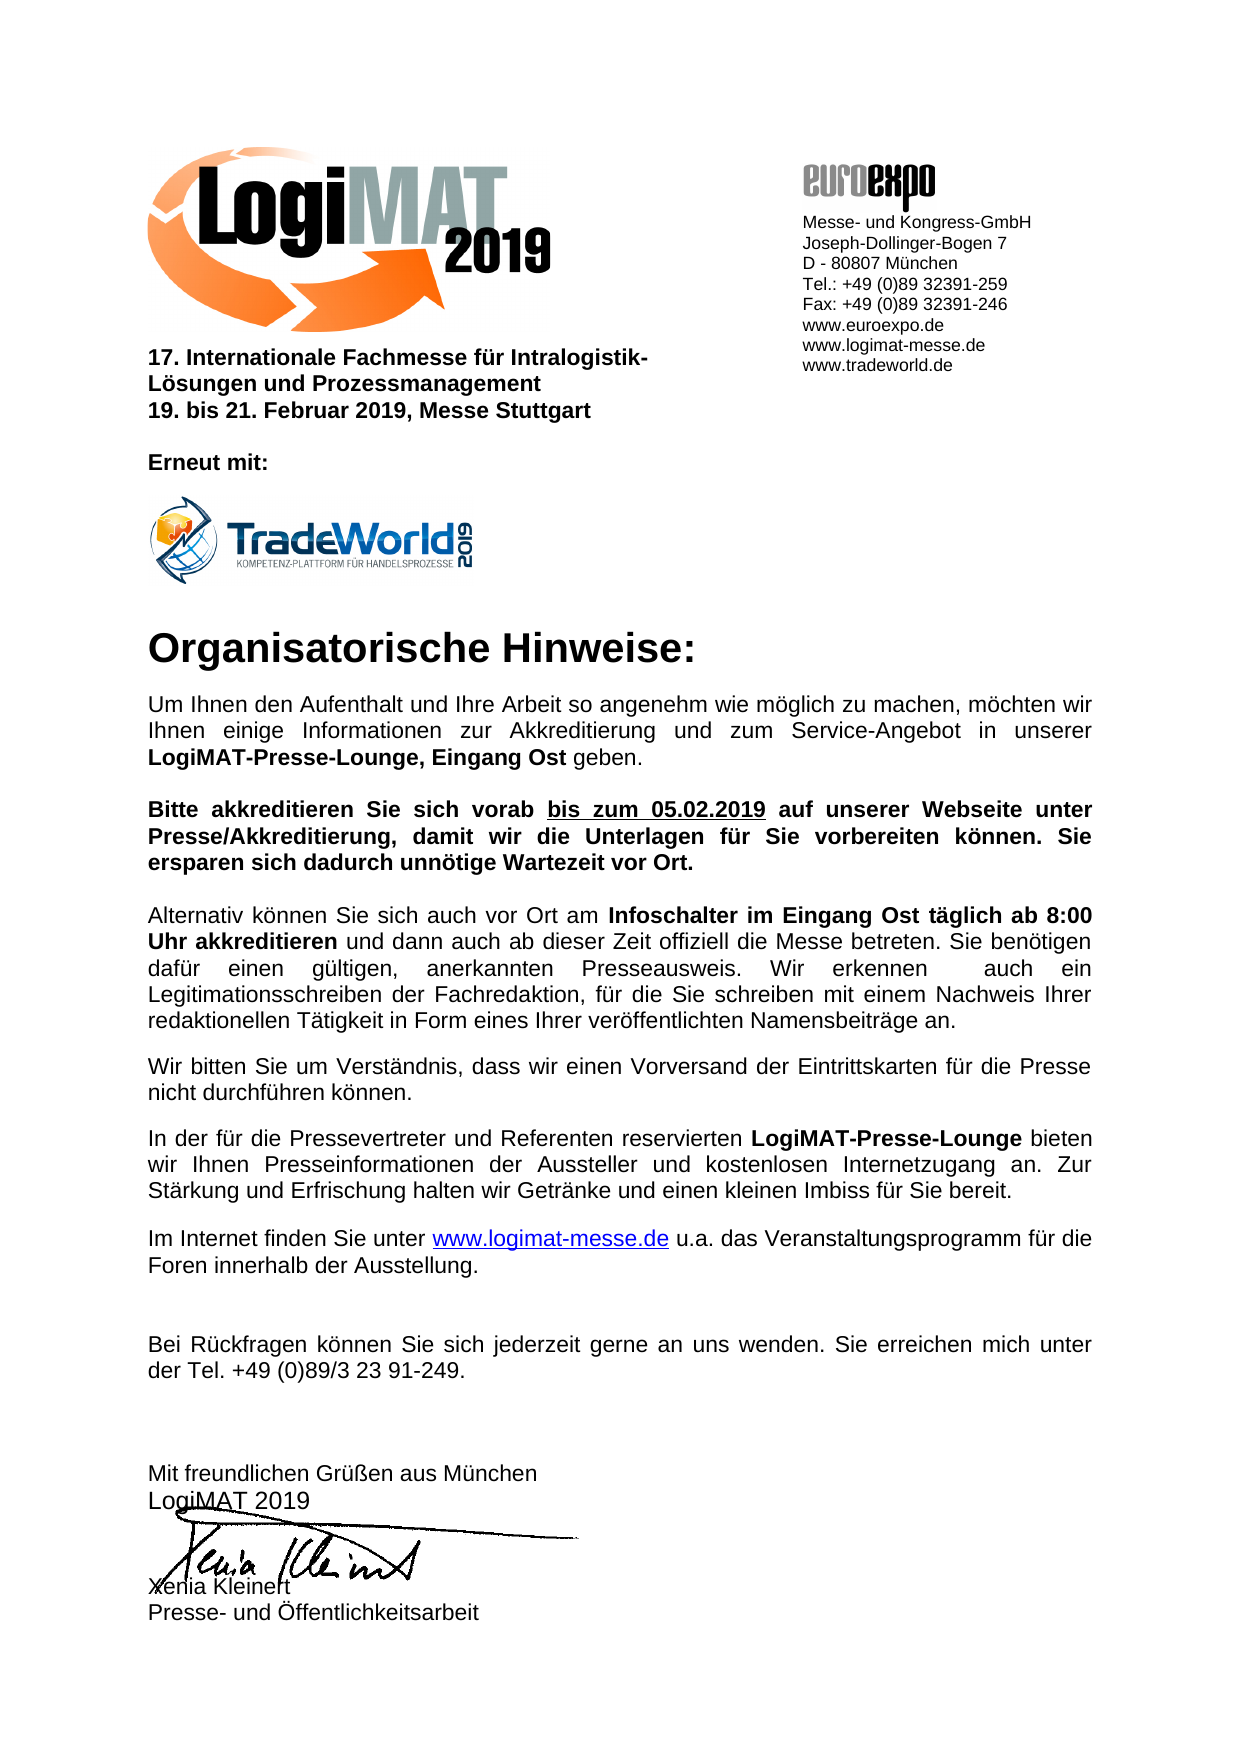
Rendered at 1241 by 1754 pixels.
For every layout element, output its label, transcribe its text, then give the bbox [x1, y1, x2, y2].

text Bei Rückfragen können Sie sich jederzeit gerne an uns wenden. Sie erreichen mich unter der Tel. +49 (0)89/3 23 91-249. [148, 1331, 1093, 1383]
text Erneut mit: [148, 449, 1093, 476]
text Im Internet finden Sie unter www.logimat-messe.de u.a. das Veranstaltungsprogramm für die Foren innerhalb der Ausstellung. [148, 1225, 1093, 1278]
text Xenia Kleinert [148, 1573, 1093, 1599]
text 17. Internationale Fachmesse für Intralogistik- Lösungen und Prozessmanagement [148, 344, 1093, 397]
picture [150, 1515, 582, 1573]
text Organisatorische Hinweise: [148, 624, 1093, 672]
picture [147, 147, 551, 332]
text Wir bitten Sie um Verständnis, dass wir einen Vorversand der Eintrittskarten für die Presse nicht durchführen können. [148, 1053, 1093, 1105]
text Alternativ können Sie sich auch vor Ort am Infoschalter im Eingang Ost täglich ab 8:00 Uhr akkreditieren und dann auch ab dieser Zeit offiziell die Messe betreten. Sie benötigen dafür einen gültigen, anerkannten Presseausweis. Wir erkennen auch ein Legitimationsschreiben der Fachredaktion, für die Sie schreiben mit einem Nachweis Ihrer redaktionellen Tätigkeit in Form eines Ihrer veröffentlichten Namensbeiträge an. [148, 902, 1093, 1033]
text 19. bis 21. Februar 2019, Messe Stuttgart [148, 397, 1093, 423]
text Presse- und Öffentlichkeitsarbeit [148, 1599, 1093, 1625]
text Bitte akkreditieren Sie sich vorab bis zum 05.02.2019 auf unserer Webseite unter Presse/Akkreditierung, damit wir die Unterlagen für Sie vorbereiten können. Sie ersparen sich dadurch unnötige Wartezeit vor Ort. [148, 796, 1093, 875]
text In der für die Pressevertreter und Referenten reservierten LogiMAT-Presse-Lounge bieten wir Ihnen Presseinformationen der Aussteller und kostenlosen Internetzugang an. Zur Stärkung und Erfrischung halten wir Getränke und einen kleinen Imbiss für Sie bereit. [148, 1124, 1093, 1204]
picture [147, 495, 475, 586]
picture [802, 163, 937, 213]
text Mit freundlichen Grüßen aus München [148, 1460, 1093, 1486]
text LogiMAT 2019 [148, 1486, 1093, 1515]
text Um Ihnen den Aufenthalt und Ihre Arbeit so angenehm wie möglich zu machen, möchten wir Ihnen einige Informationen zur Akkreditierung und zum Service-Angebot in unserer LogiMAT-Presse-Lounge, Eingang Ost geben. [148, 691, 1093, 770]
